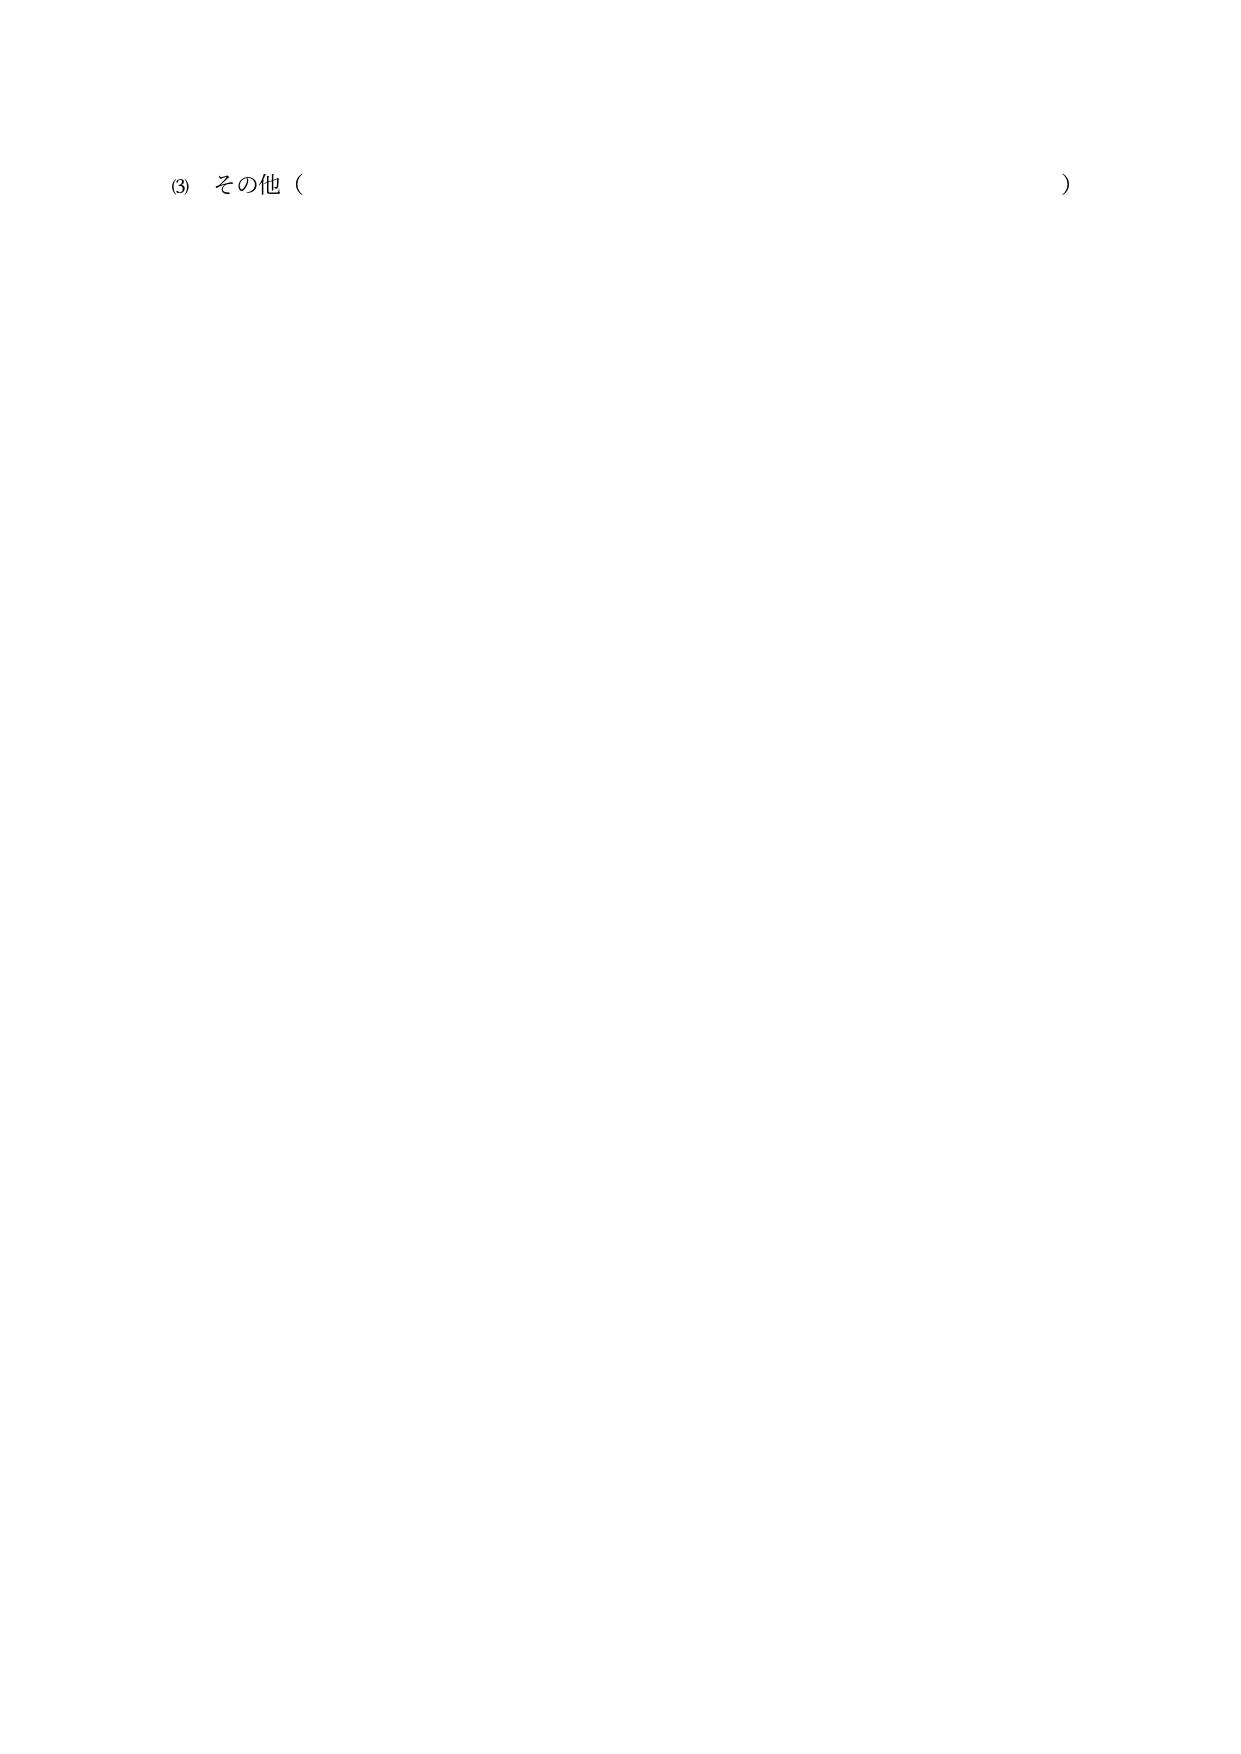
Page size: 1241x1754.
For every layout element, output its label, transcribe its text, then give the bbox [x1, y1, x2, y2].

text ⑶ その他（ ） [171, 166, 1092, 201]
